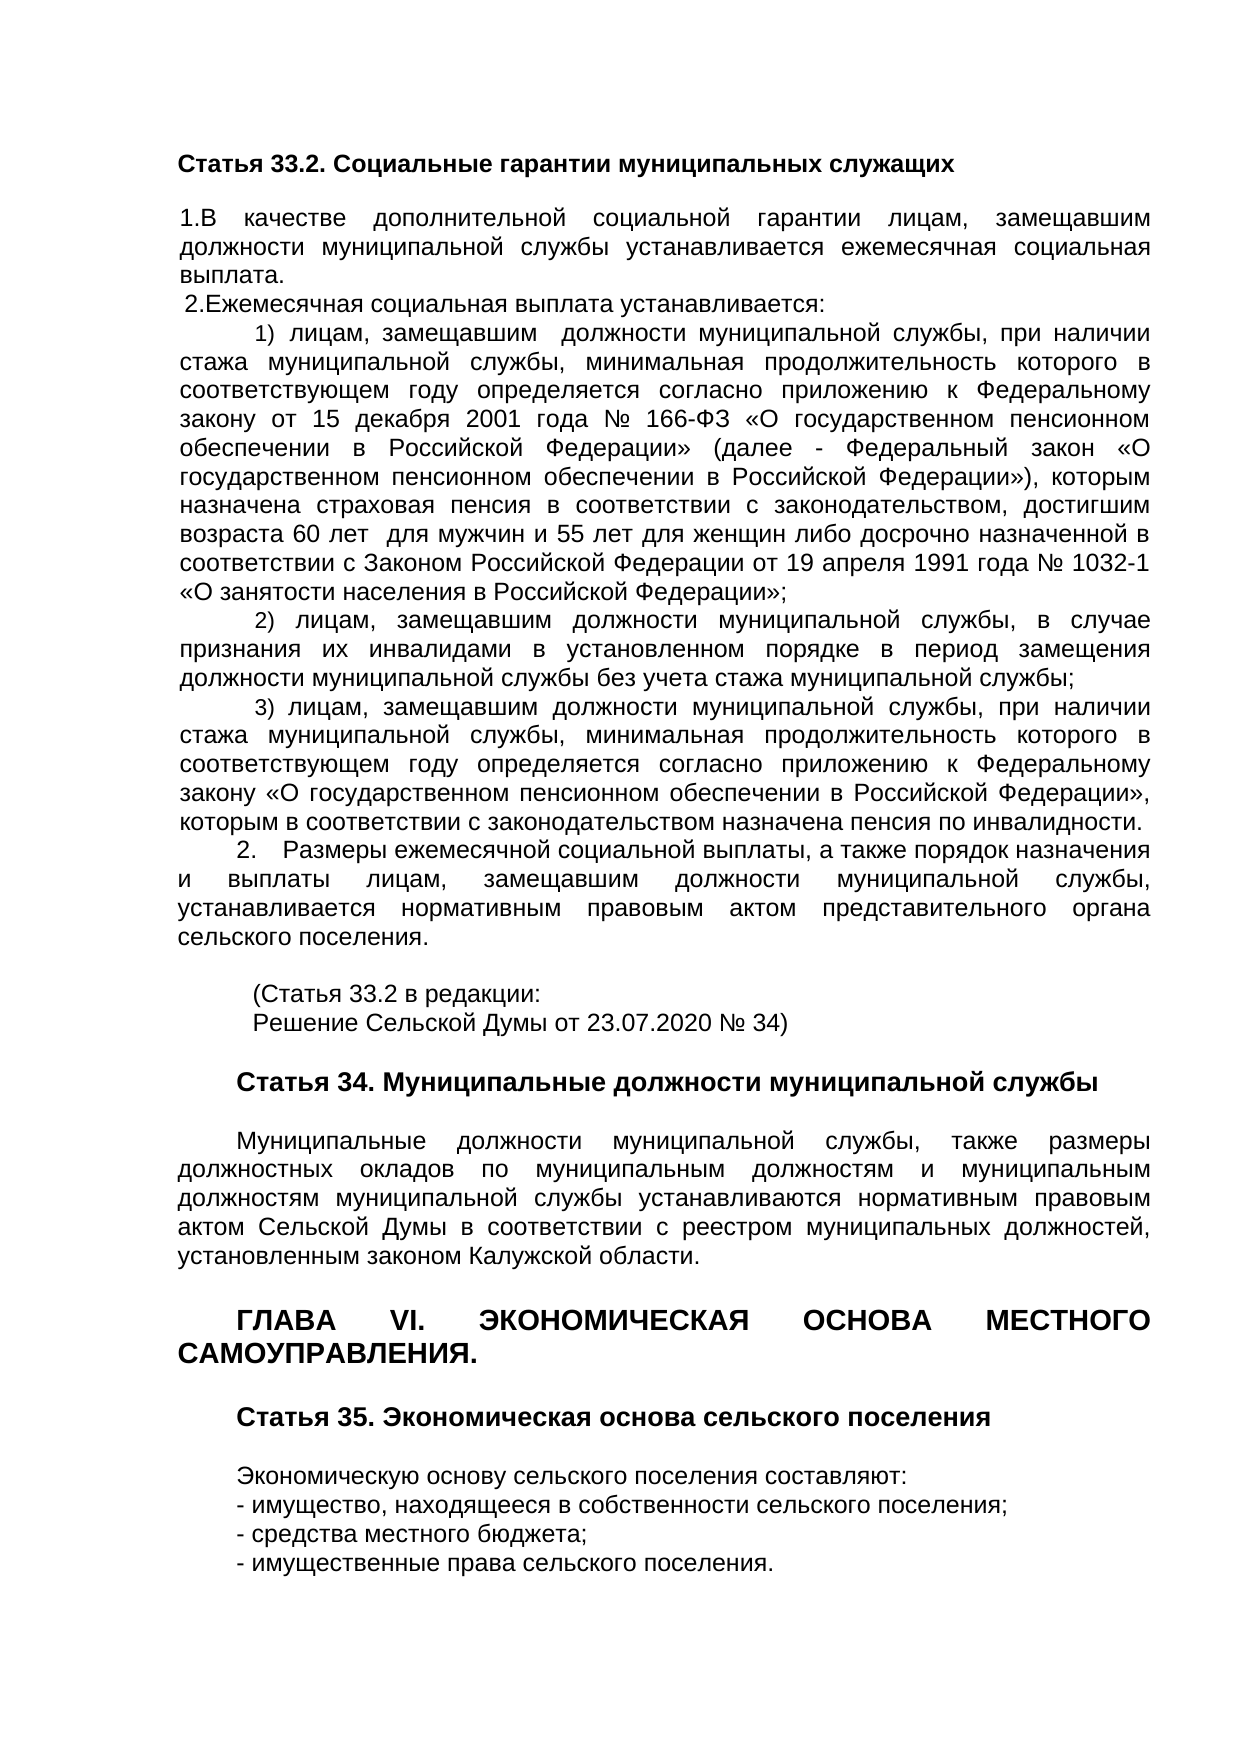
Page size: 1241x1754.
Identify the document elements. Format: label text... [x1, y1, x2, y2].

list Размеры ежемесячной социальной выплаты, а также порядок назначения и выплаты лицам, замещавшим должности муниципальной службы, устанавливается нормативным правовым актом представительного органа сельского поселения. [177, 836, 1152, 951]
text 1.В качестве дополнительной социальной гарантии лицам, замещавшим должности муниципальной службы устанавливается ежемесячная социальная выплата. [179, 203, 1152, 289]
text ГЛАВА VI. ЭКОНОМИЧЕСКАЯ ОСНОВА МЕСТНОГО САМОУПРАВЛЕНИЯ. [177, 1303, 1152, 1370]
list лицам, замещавшим должности муниципальной службы, в случае признания их инвалидами в установленном порядке в период замещения должности муниципальной службы без учета стажа муниципальной службы; [179, 606, 1152, 692]
text - имущественные права сельского поселения. [177, 1548, 1152, 1576]
text 2.Ежемесячная социальная выплата устанавливается: [177, 289, 1152, 318]
list Решение Сельской Думы от 23.07.2020 № 34) [252, 1008, 1152, 1037]
text Муниципальные должности муниципальной службы, также размеры должностных окладов по муниципальным должностям и муниципальным должностям муниципальной службы устанавливаются нормативным правовым актом Сельской Думы в соответствии с реестром муниципальных должностей, установленным законом Калужской области. [177, 1126, 1152, 1269]
list лицам, замещавшим должности муниципальной службы, при наличии стажа муниципальной службы, минимальная продолжительность которого в соответствующем году определяется согласно приложению к Федеральному закону от 15 декабря 2001 года № 166-ФЗ «О государственном пенсионном обеспечении в Российской Федерации» (далее - Федеральный закон «О государственном пенсионном обеспечении в Российской Федерации»), которым назначена страховая пенсия в соответствии с законодательством, достигшим возраста 60 лет для мужчин и 55 лет для женщин либо досрочно назначенной в соответствии с Законом Российской Федерации от 19 апреля 1991 года № 1032-1 «О занятости населения в Российской Федерации»; [179, 318, 1152, 606]
text - средства местного бюджета; [177, 1519, 1152, 1548]
list (Статья 33.2 в редакции: [252, 979, 1152, 1008]
text Статья 33.2. Социальные гарантии муниципальных служащих [177, 149, 1152, 178]
text Статья 35. Экономическая основа сельского поселения [177, 1401, 1152, 1433]
text Экономическую основу сельского поселения составляют: [177, 1461, 1152, 1490]
text Статья 34. Муниципальные должности муниципальной службы [177, 1066, 1152, 1097]
text - имущество, находящееся в собственности сельского поселения; [177, 1490, 1152, 1519]
list лицам, замещавшим должности муниципальной службы, при наличии стажа муниципальной службы, минимальная продолжительность которого в соответствующем году определяется согласно приложению к Федеральному закону «О государственном пенсионном обеспечении в Российской Федерации», которым в соответствии с законодательством назначена пенсия по инвалидности. [179, 692, 1152, 836]
